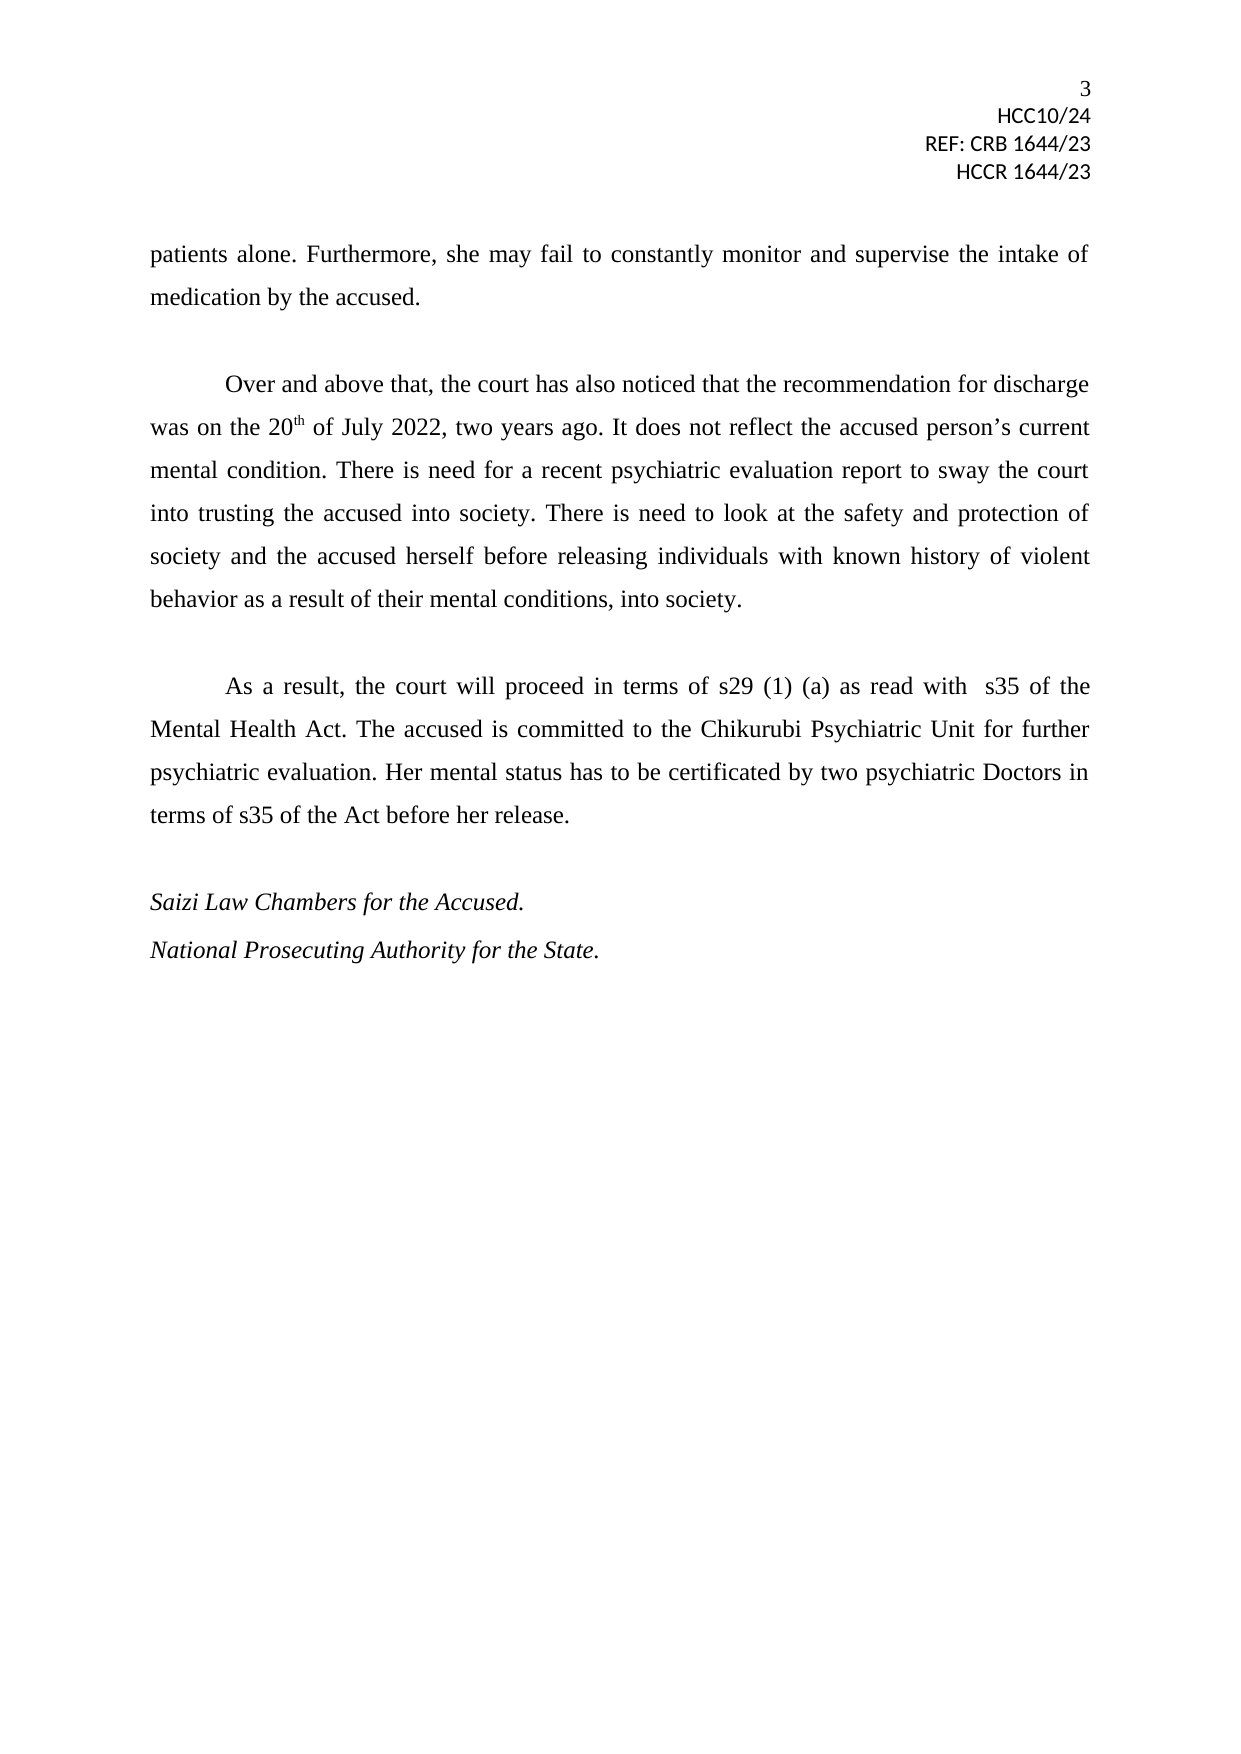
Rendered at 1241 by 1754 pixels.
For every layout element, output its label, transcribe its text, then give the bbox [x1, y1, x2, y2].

text As a result, the court will proceed in terms of s29 (1) (a) as read with s35 of the Mental Health Act. The accused is committed to the Chikurubi Psychiatric Unit for further psychiatric evaluation. Her mental status has to be certificated by two psychiatric Doctors in terms of s35 of the Act before her release. [150, 671, 1091, 829]
text Saizi Law Chambers for the Accused. National Prosecuting Authority for the State. [150, 887, 610, 964]
text patients alone. Furthermore, she may fail to constantly monitor and supervise the intake of medication by the accused. [150, 239, 1103, 311]
text Over and above that, the court has also noticed that the recommendation for discharge was on the 20th of July 2022, two years ago. It does not reflect the accused person’s current mental condition. There is need for a recent psychiatric evaluation report to sway the court into trusting the accused into society. There is need to look at the safety and protection of society and the accused herself before releasing individuals with known history of violent behavior as a result of their mental conditions, into society. [150, 369, 1091, 613]
